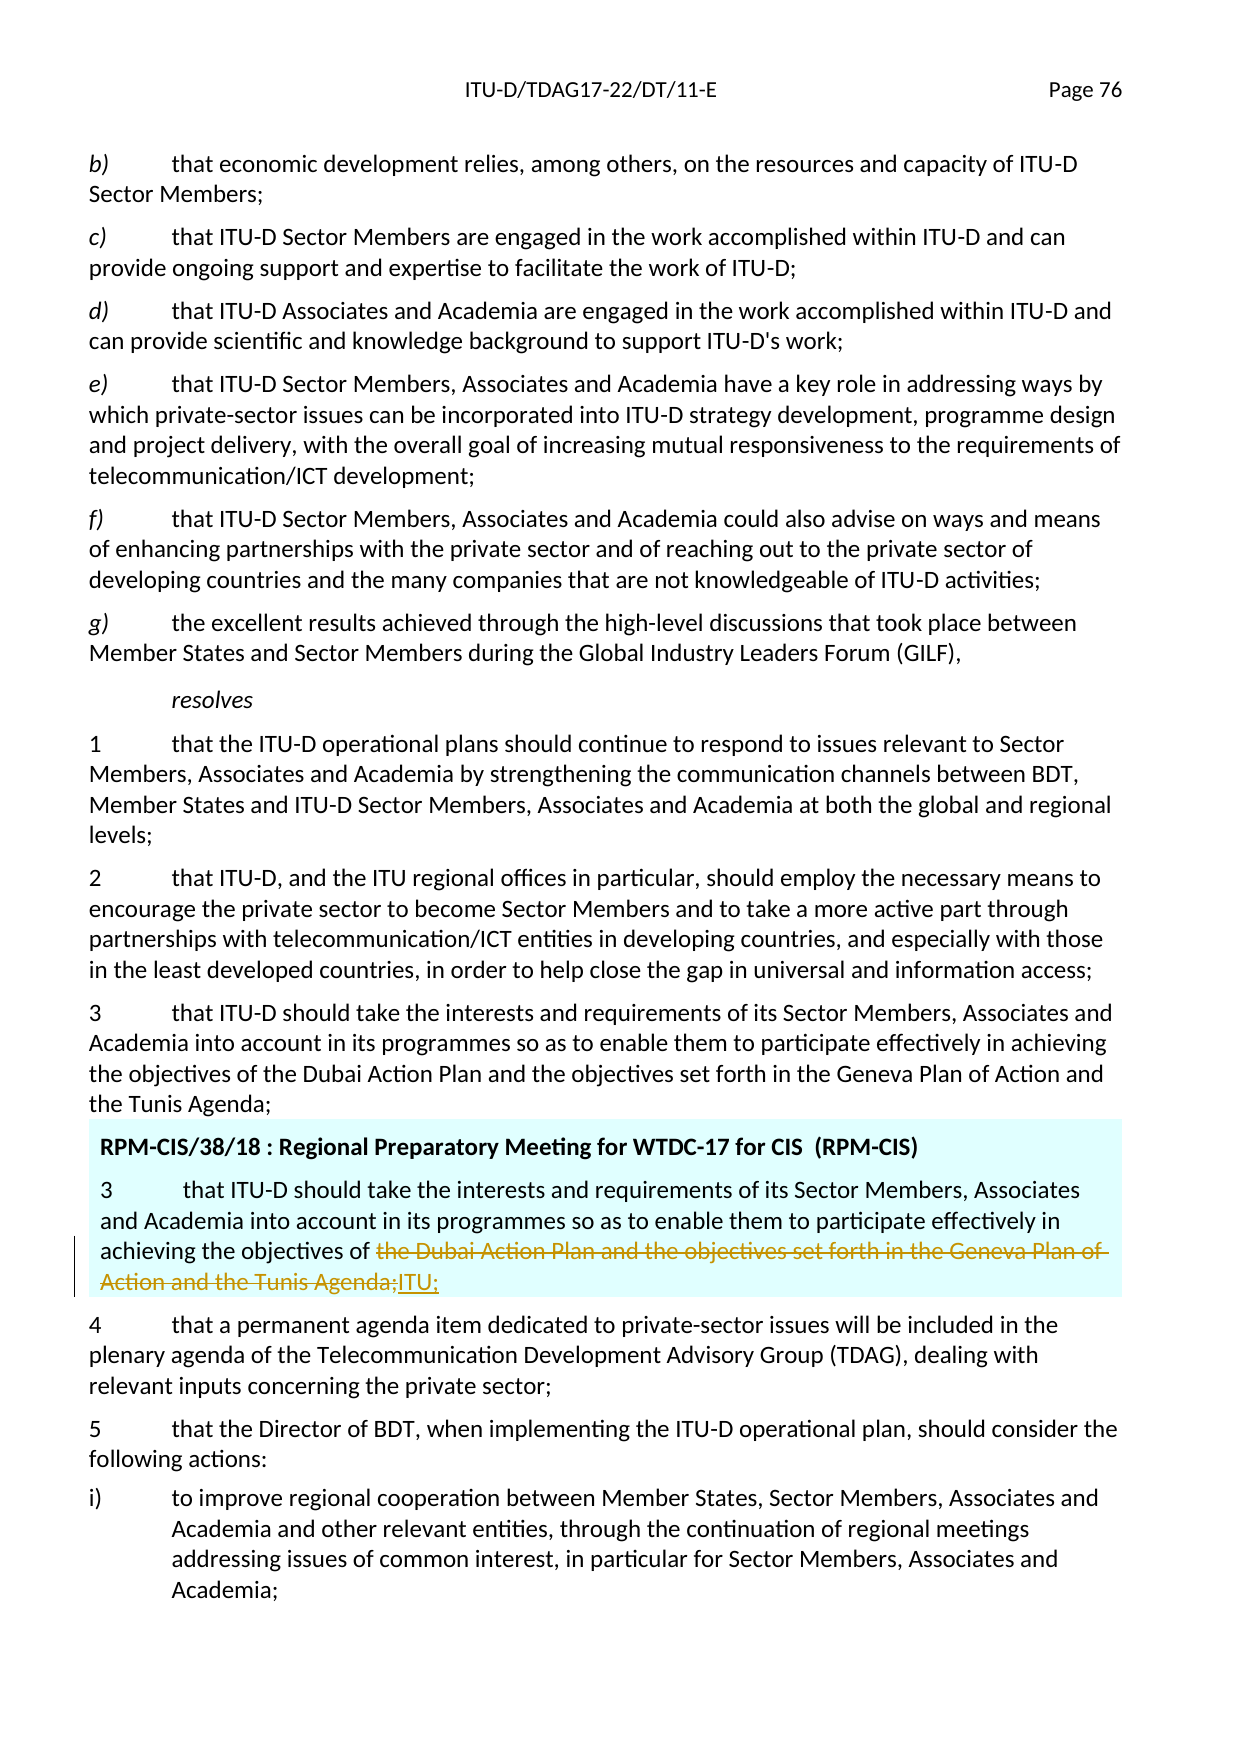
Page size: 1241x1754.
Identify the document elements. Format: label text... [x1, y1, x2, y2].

text b) that economic development relies, among others, on the resources and capacity of ITU-D Sector Members; [89, 148, 1122, 209]
text f) that ITU-D Sector Members, Associates and Academia could also advise on ways and means of enhancing partnerships with the private sector and of reaching out to the private sector of developing countries and the many companies that are not knowledgeable of ITU-D activities; [89, 503, 1122, 594]
text resolves [171, 685, 1122, 715]
text g) the excellent results achieved through the high-level discussions that took place between Member States and Sector Members during the Global Industry Leaders Forum (GILF), [89, 607, 1122, 668]
table_header RPM-CIS/38/18 : Regional Preparatory Meeting for WTDC-17 for CIS (RPM-CIS) 3 that ITU-D should take the interests and requirements of its Sector Members, Associates and Academia into account in its programmes so as to enable them to participate effectively in achieving the objectives of [89, 1119, 1122, 1297]
text e) that ITU-D Sector Members, Associates and Academia have a key role in addressing ways by which private-sector issues can be incorporated into ITU-D strategy development, programme design and project delivery, with the overall goal of increasing mutual responsiveness to the requirements of telecommunication/ICT development; [89, 368, 1122, 490]
text 5 that the Director of BDT, when implementing the ITU-D operational plan, should consider the following actions: [89, 1413, 1122, 1474]
text 2 that ITU-D, and the ITU regional offices in particular, should employ the necessary means to encourage the private sector to become Sector Members and to take a more active part through partnerships with telecommunication/ICT entities in developing countries, and especially with those in the least developed countries, in order to help close the gap in universal and information access; [89, 862, 1122, 984]
text d) that ITU-D Associates and Academia are engaged in the work accomplished within ITU-D and can provide scientific and knowledge background to support ITU-D's work; [89, 295, 1122, 356]
text i) to improve regional cooperation between Member States, Sector Members, Associates and Academia and other relevant entities, through the continuation of regional meetings addressing issues of common interest, in particular for Sector Members, Associates and Academia; [89, 1482, 1122, 1604]
text 4 that a permanent agenda item dedicated to private-sector issues will be included in the plenary agenda of the Telecommunication Development Advisory Group (TDAG), dealing with relevant inputs concerning the private sector; [89, 1309, 1122, 1401]
text c) that ITU-D Sector Members are engaged in the work accomplished within ITU-D and can provide ongoing support and expertise to facilitate the work of ITU-D; [89, 221, 1122, 282]
text 1 that the ITU-D operational plans should continue to respond to issues relevant to Sector Members, Associates and Academia by strengthening the communication channels between BDT, Member States and ITU-D Sector Members, Associates and Academia at both the global and regional levels; [89, 728, 1122, 850]
text 3 that ITU-D should take the interests and requirements of its Sector Members, Associates and Academia into account in its programmes so as to enable them to participate effectively in achieving the objectives of the Dubai Action Plan and the objectives set forth in the Geneva Plan of Action and the Tunis Agenda; [89, 997, 1122, 1119]
